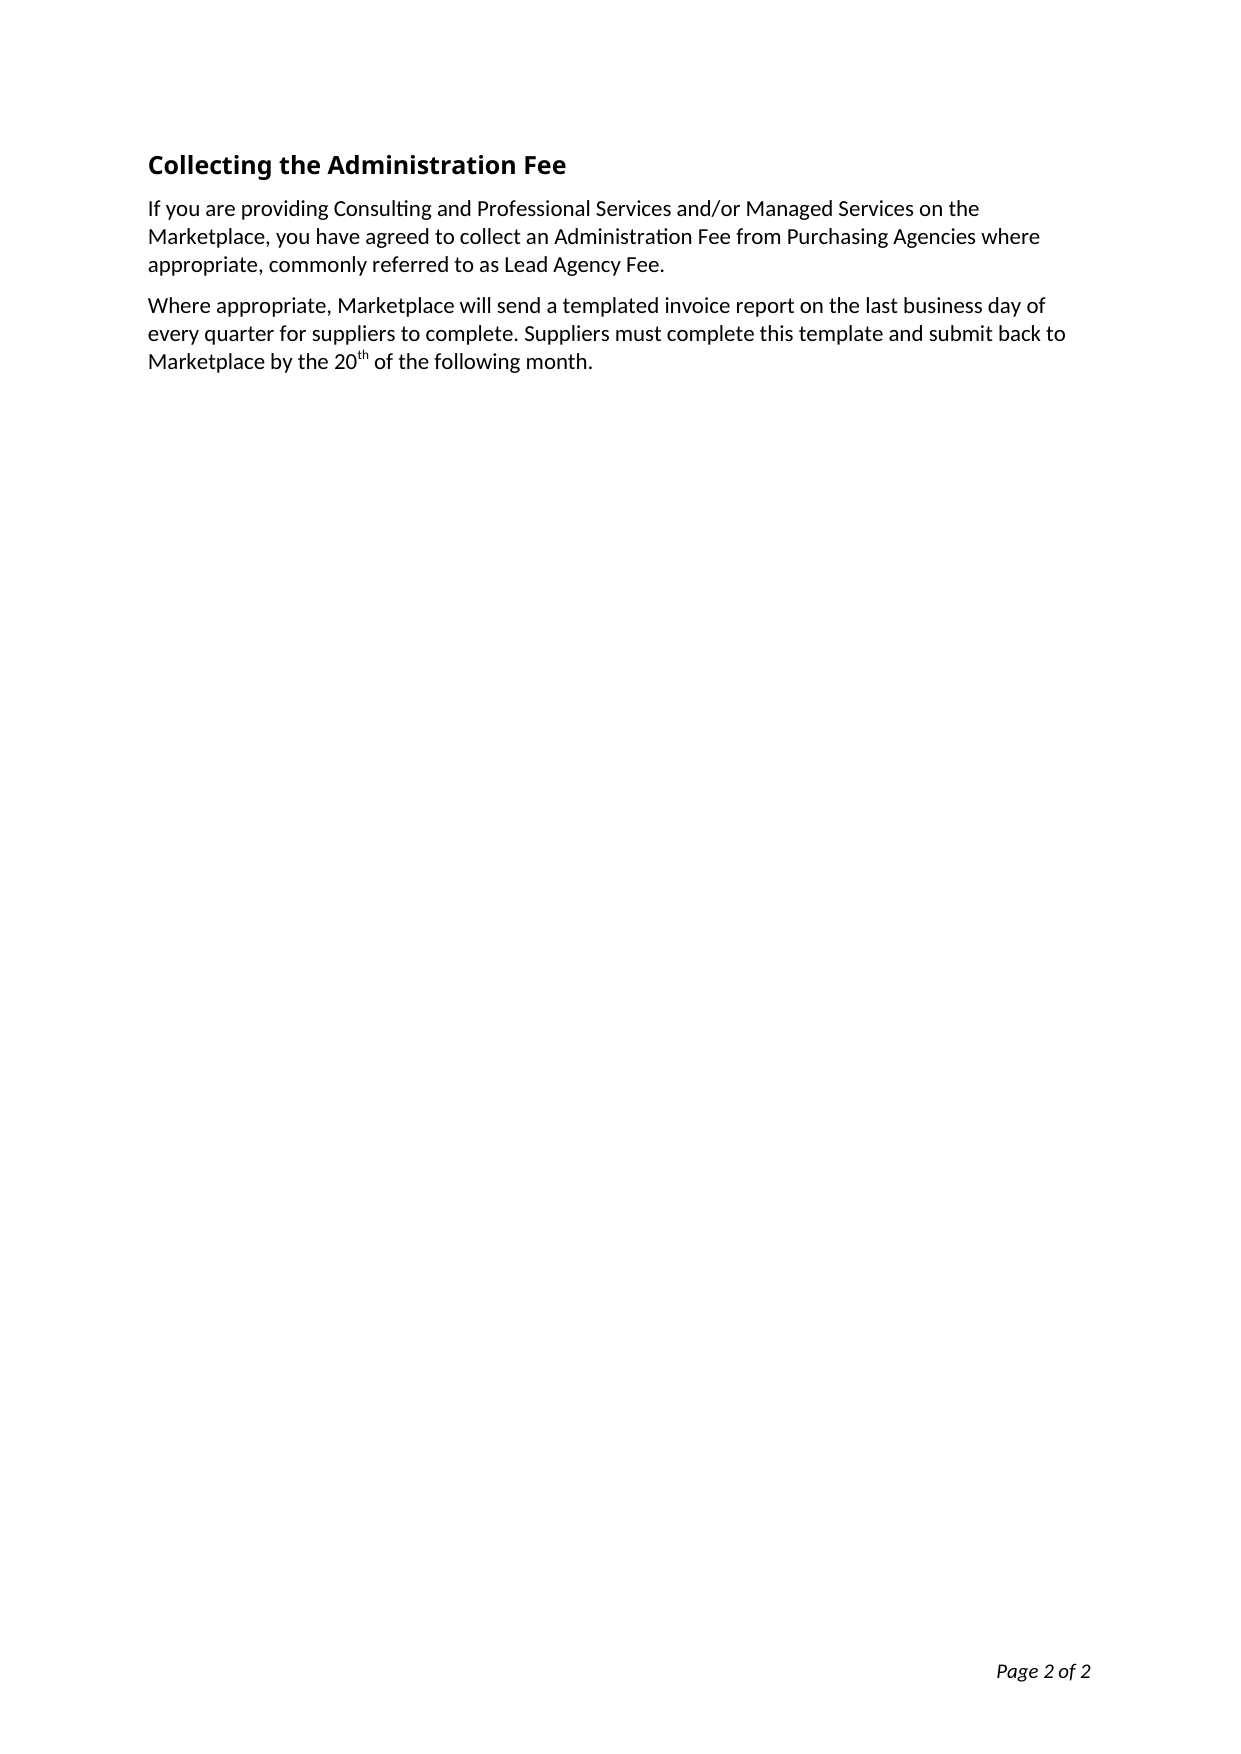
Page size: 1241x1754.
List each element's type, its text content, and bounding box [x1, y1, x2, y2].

text Collecting the Administration Fee [148, 148, 1092, 182]
text If you are providing Consulting and Professional Services and/or Managed Services on the Marketplace, you have agreed to collect an Administration Fee from Purchasing Agencies where appropriate, commonly referred to as Lead Agency Fee. [148, 194, 1092, 278]
text Where appropriate, Marketplace will send a templated invoice report on the last business day of every quarter for suppliers to complete. Suppliers must complete this template and submit back to Marketplace by the 20th of the following month. [148, 291, 1092, 375]
